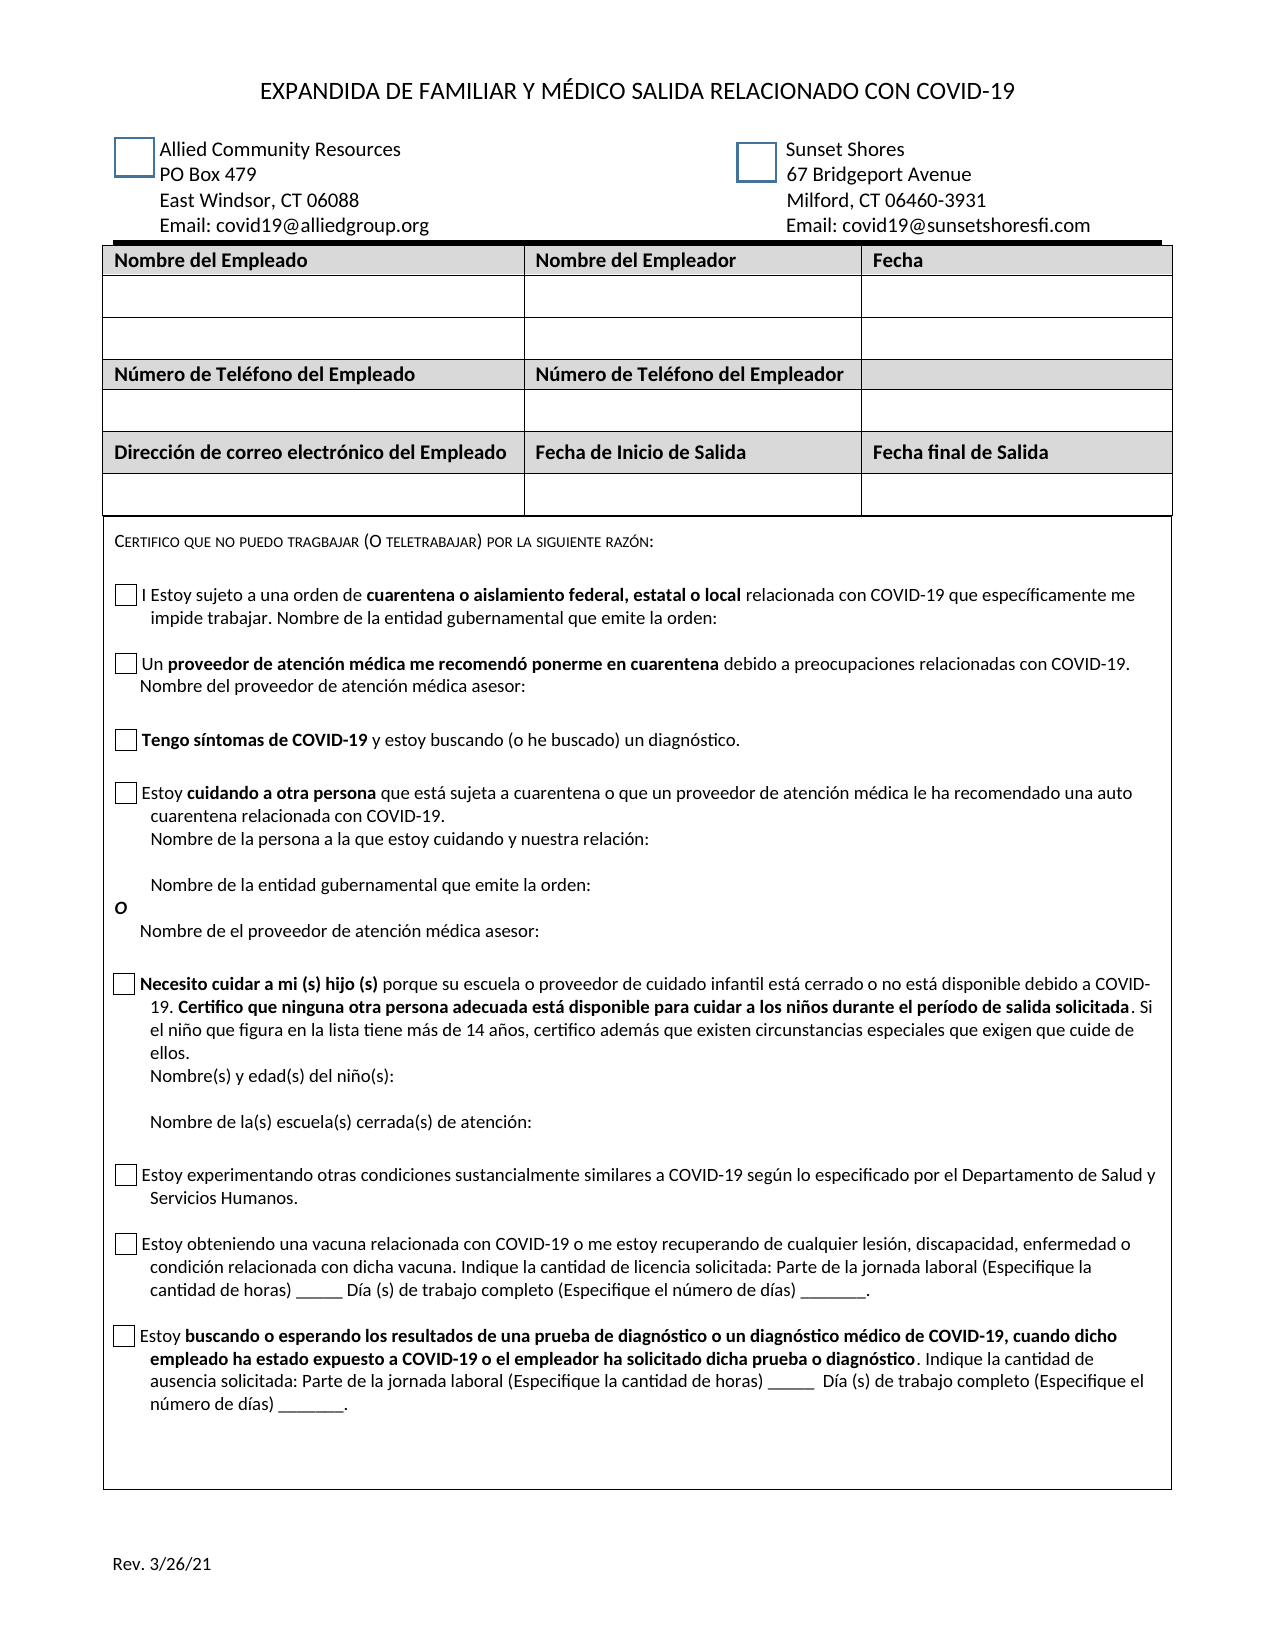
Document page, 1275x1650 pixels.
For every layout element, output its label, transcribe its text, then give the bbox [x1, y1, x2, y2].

table_cell Fecha final de Salida [862, 432, 1172, 473]
table_cell Número de Teléfono del Empleado [103, 360, 524, 389]
table_cell [862, 318, 1172, 359]
table_header Fecha [862, 246, 1172, 274]
table_cell [103, 276, 524, 317]
table_cell Fecha de Inicio de Salida [525, 432, 861, 473]
table_cell [103, 318, 524, 359]
table_cell [103, 390, 524, 431]
table_cell [525, 474, 861, 515]
table_header Certifico que no puedo tragbajar (O teletrabajar) por la siguiente razón: I Estoy sujeto a una orden de cuarentena o aislamiento federal, estatal o local relacionada con COVID-19 que específicamente me impide trabajar. Nombre de la entidad gubernamental que emite la orden: Un proveedor de atención médica me recomendó ponerme en cuarentena debido a preocupaciones relacionadas con COVID-19. Nombre del proveedor de atención médica asesor: Tengo síntomas de COVID-19 y estoy buscando (o he buscado) un diagnóstico. Estoy cuidando a otra persona que está sujeta a cuarentena o que un proveedor de atención médica le ha recomendado una auto cuarentena relacionada con COVID-19. Nombre de la persona a la que estoy cuidando y nuestra relación: Nombre de la entidad gubernamental que emite la orden: O Nombre de el proveedor de atención médica asesor: Necesito cuidar a mi (s) hijo (s) porque su escuela o proveedor de cuidado infantil está cerrado o no está disponible debido a COVID-19. Certifico que ninguna otra persona adecuada está disponible para cuidar a los niños durante el período de salida solicitada. Si el niño que figura en la lista tiene más de 14 años, certifico además que existen circunstancias especiales que exigen que cuide de ellos. Nombre(s) y edad(s) del niño(s): Nombre de la(s) escuela(s) cerrada(s) de atención: Estoy experimentando otras condiciones sustancialmente similares a COVID-19 según lo especificado por el Departamento de Salud y Servicios Humanos. Estoy obteniendo una vacuna relacionada con COVID-19 o me estoy recuperando de cualquier lesión, discapacidad, enfermedad o condición relacionada con dicha vacuna. Indique la cantidad de licencia solicitada: Parte de la jornada laboral (Especifique la cantidad de horas) _____ Día (s) de trabajo completo (Especifique el número de días) _______. Estoy buscando o esperando los resultados de una prueba de diagnóstico o un diagnóstico médico de COVID-19, cuando dicho empleado ha estado expuesto a COVID-19 o el empleador ha solicitado dicha prueba o diagnóstico. Indique la cantidad de ausencia solicitada: Parte de la jornada laboral (Especifique la cantidad de horas) _____ Día (s) de trabajo completo (Especifique el número de días) _______. [104, 517, 1171, 1489]
table_cell [525, 318, 861, 359]
table_header Nombre del Empleado [103, 246, 524, 274]
table_cell Dirección de correo electrónico del Empleado [103, 432, 524, 473]
table_cell Número de Teléfono del Empleador [525, 360, 861, 389]
table_cell [862, 276, 1172, 317]
table_cell [862, 390, 1172, 431]
table_cell [862, 474, 1172, 515]
table_cell [862, 360, 1172, 389]
table_cell [525, 276, 861, 317]
table_cell [525, 390, 861, 431]
table_cell [103, 474, 524, 515]
table_header Nombre del Empleador [525, 246, 861, 274]
